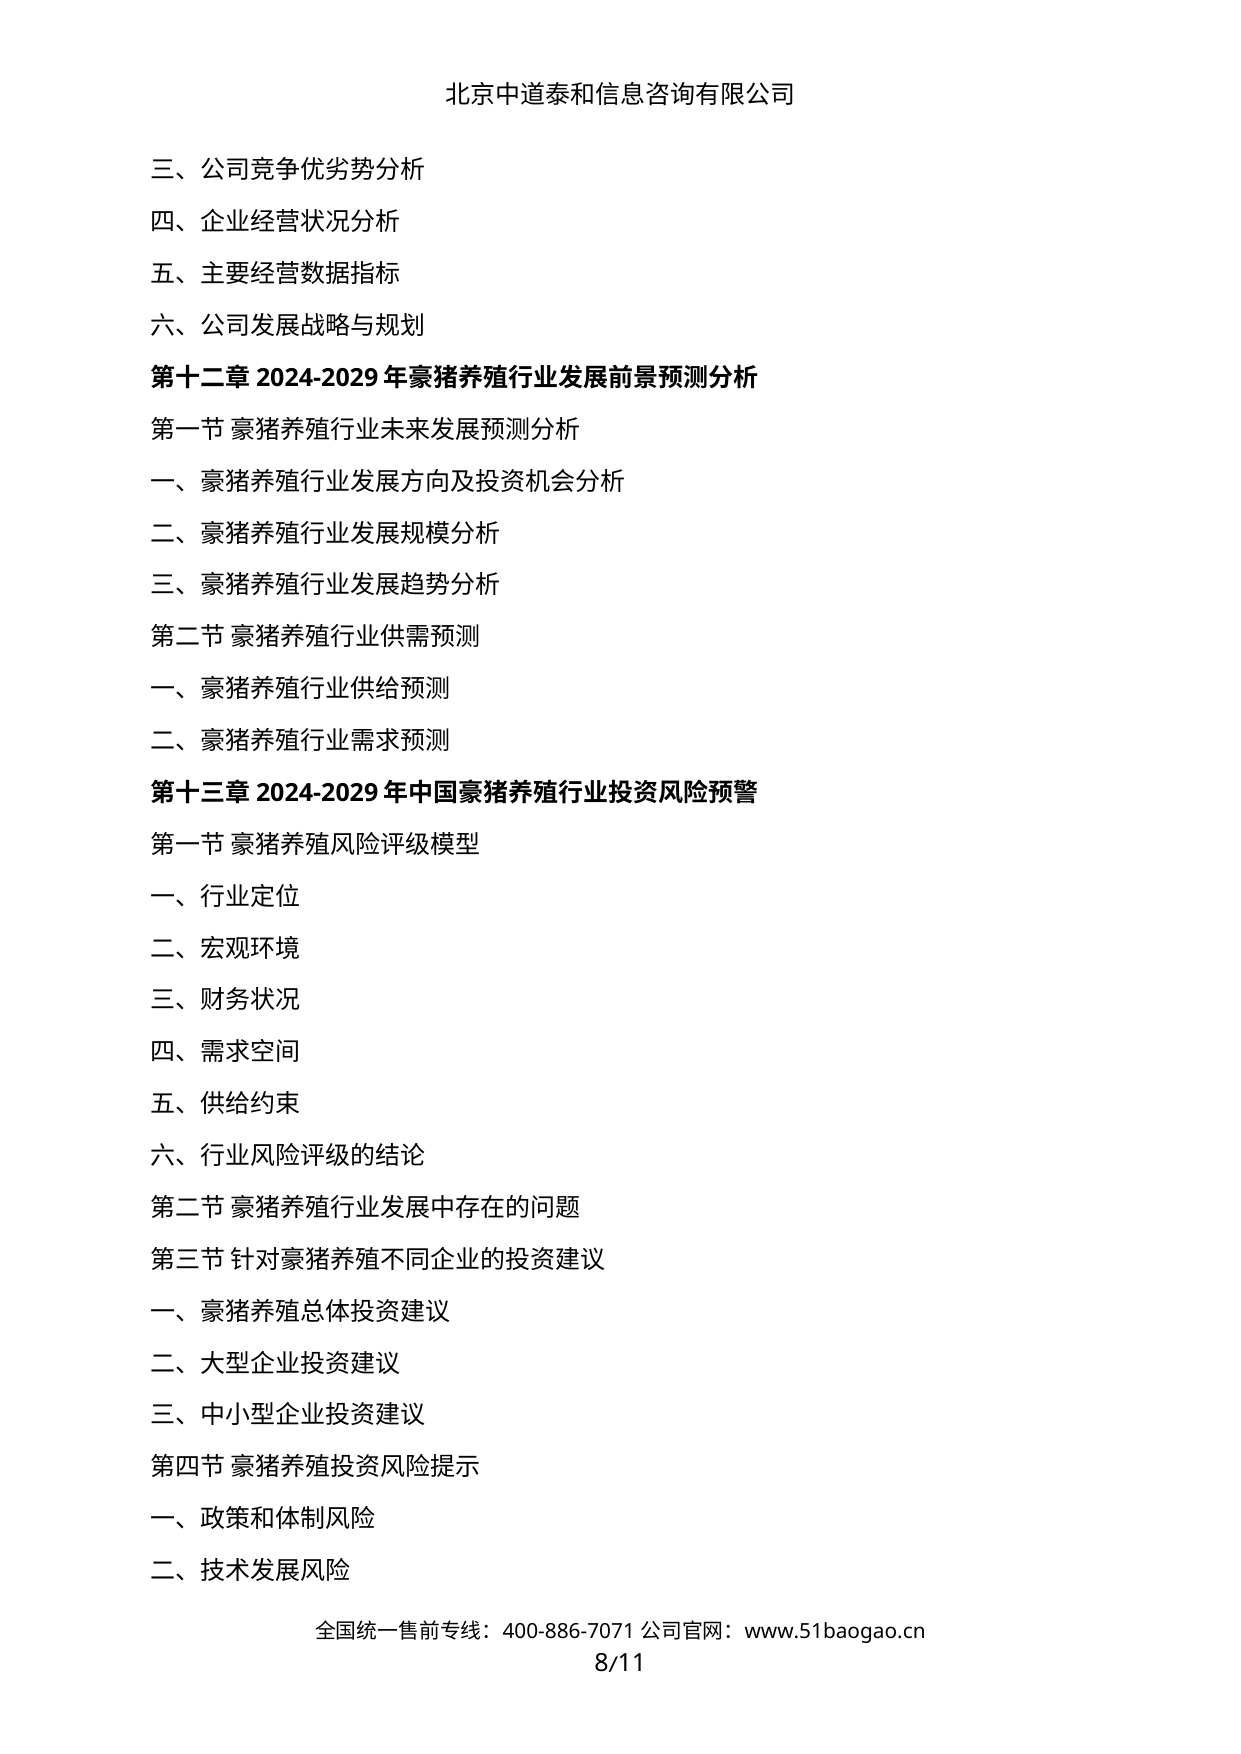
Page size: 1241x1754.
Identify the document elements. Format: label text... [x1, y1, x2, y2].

text 四、企业经营状况分析 [150, 202, 1090, 238]
text 三、公司竞争优劣势分析 [150, 150, 1090, 186]
text 二、技术发展风险 [150, 1551, 1090, 1587]
text 二、豪猪养殖行业发展规模分析 [150, 513, 1090, 549]
text 第二节 豪猪养殖行业发展中存在的问题 [150, 1187, 1090, 1224]
text 三、财务状况 [150, 980, 1090, 1016]
text 一、政策和体制风险 [150, 1499, 1090, 1535]
text 一、豪猪养殖总体投资建议 [150, 1291, 1090, 1327]
text 四、需求空间 [150, 1032, 1090, 1068]
text 第十二章 2024-2029年豪猪养殖行业发展前景预测分析 [150, 357, 1090, 394]
text 二、豪猪养殖行业需求预测 [150, 721, 1090, 757]
text 第三节 针对豪猪养殖不同企业的投资建议 [150, 1239, 1090, 1276]
text 第一节 豪猪养殖风险评级模型 [150, 824, 1090, 861]
text 五、供给约束 [150, 1084, 1090, 1120]
text 一、豪猪养殖行业供给预测 [150, 669, 1090, 705]
text 六、公司发展战略与规划 [150, 306, 1090, 342]
text 六、行业风险评级的结论 [150, 1136, 1090, 1172]
text 第十三章 2024-2029年中国豪猪养殖行业投资风险预警 [150, 772, 1090, 809]
text 五、主要经营数据指标 [150, 254, 1090, 290]
text 一、行业定位 [150, 876, 1090, 912]
text 二、大型企业投资建议 [150, 1343, 1090, 1379]
text 第四节 豪猪养殖投资风险提示 [150, 1447, 1090, 1483]
text 三、豪猪养殖行业发展趋势分析 [150, 565, 1090, 601]
text 第二节 豪猪养殖行业供需预测 [150, 617, 1090, 653]
text 一、豪猪养殖行业发展方向及投资机会分析 [150, 461, 1090, 497]
text 三、中小型企业投资建议 [150, 1395, 1090, 1431]
text 二、宏观环境 [150, 928, 1090, 964]
text 第一节 豪猪养殖行业未来发展预测分析 [150, 409, 1090, 446]
